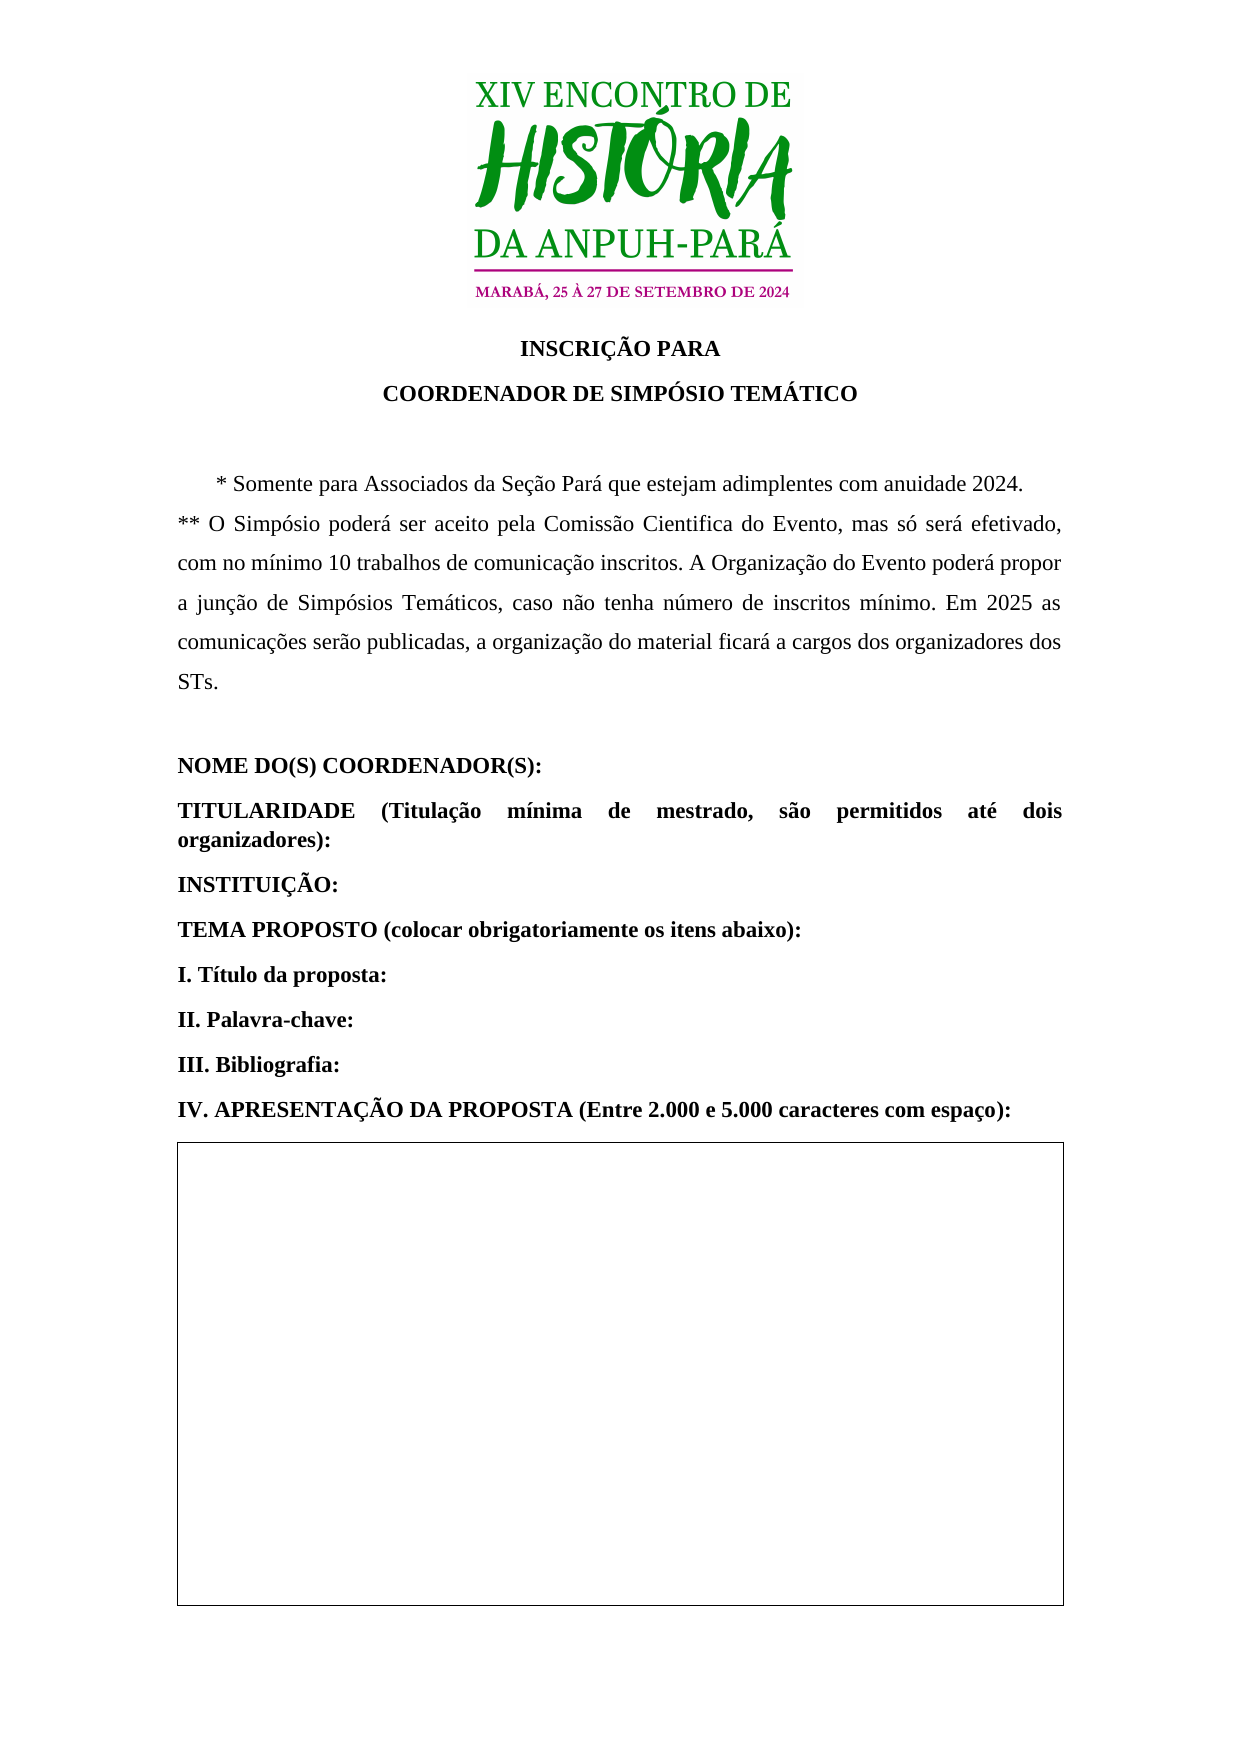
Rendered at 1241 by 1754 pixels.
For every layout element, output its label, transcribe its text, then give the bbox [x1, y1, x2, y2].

picture [466, 73, 804, 308]
text INSTITUIÇÃO: [177, 871, 1063, 897]
text IV. APRESENTAÇÃO DA PROPOSTA (Entre 2.000 e 5.000 caracteres com espaço): [177, 1096, 1063, 1123]
text * Somente para Associados da Seção Pará que estejam adimplentes com anuidade 2024. [177, 470, 1063, 497]
text NOME DO(S) COORDENADOR(S): [177, 752, 1063, 779]
text INSCRIÇÃO PARA [177, 335, 1063, 361]
text TITULARIDADE (Titulação mínima de mestrado, são permitidos até dois organizadores): [177, 797, 1063, 852]
text III. Bibliografia: [177, 1051, 1063, 1078]
text COORDENADOR DE SIMPÓSIO TEMÁTICO [177, 380, 1063, 406]
text ** O Simpósio poderá ser aceito pela Comissão Cientifica do Evento, mas só será efetivado, com no mínimo 10 trabalhos de comunicação inscritos. A Organização do Evento poderá propor a junção de Simpósios Temáticos, caso não tenha número de inscritos mínimo. Em 2025 as comunicações serão publicadas, a organização do material ficará a cargos dos organizadores dos STs. [177, 510, 1063, 694]
table_header [178, 1143, 1063, 1604]
text II. Palavra-chave: [177, 1006, 1063, 1033]
text TEMA PROPOSTO (colocar obrigatoriamente os itens abaixo): [177, 916, 1063, 942]
text I. Título da proposta: [177, 961, 1063, 987]
